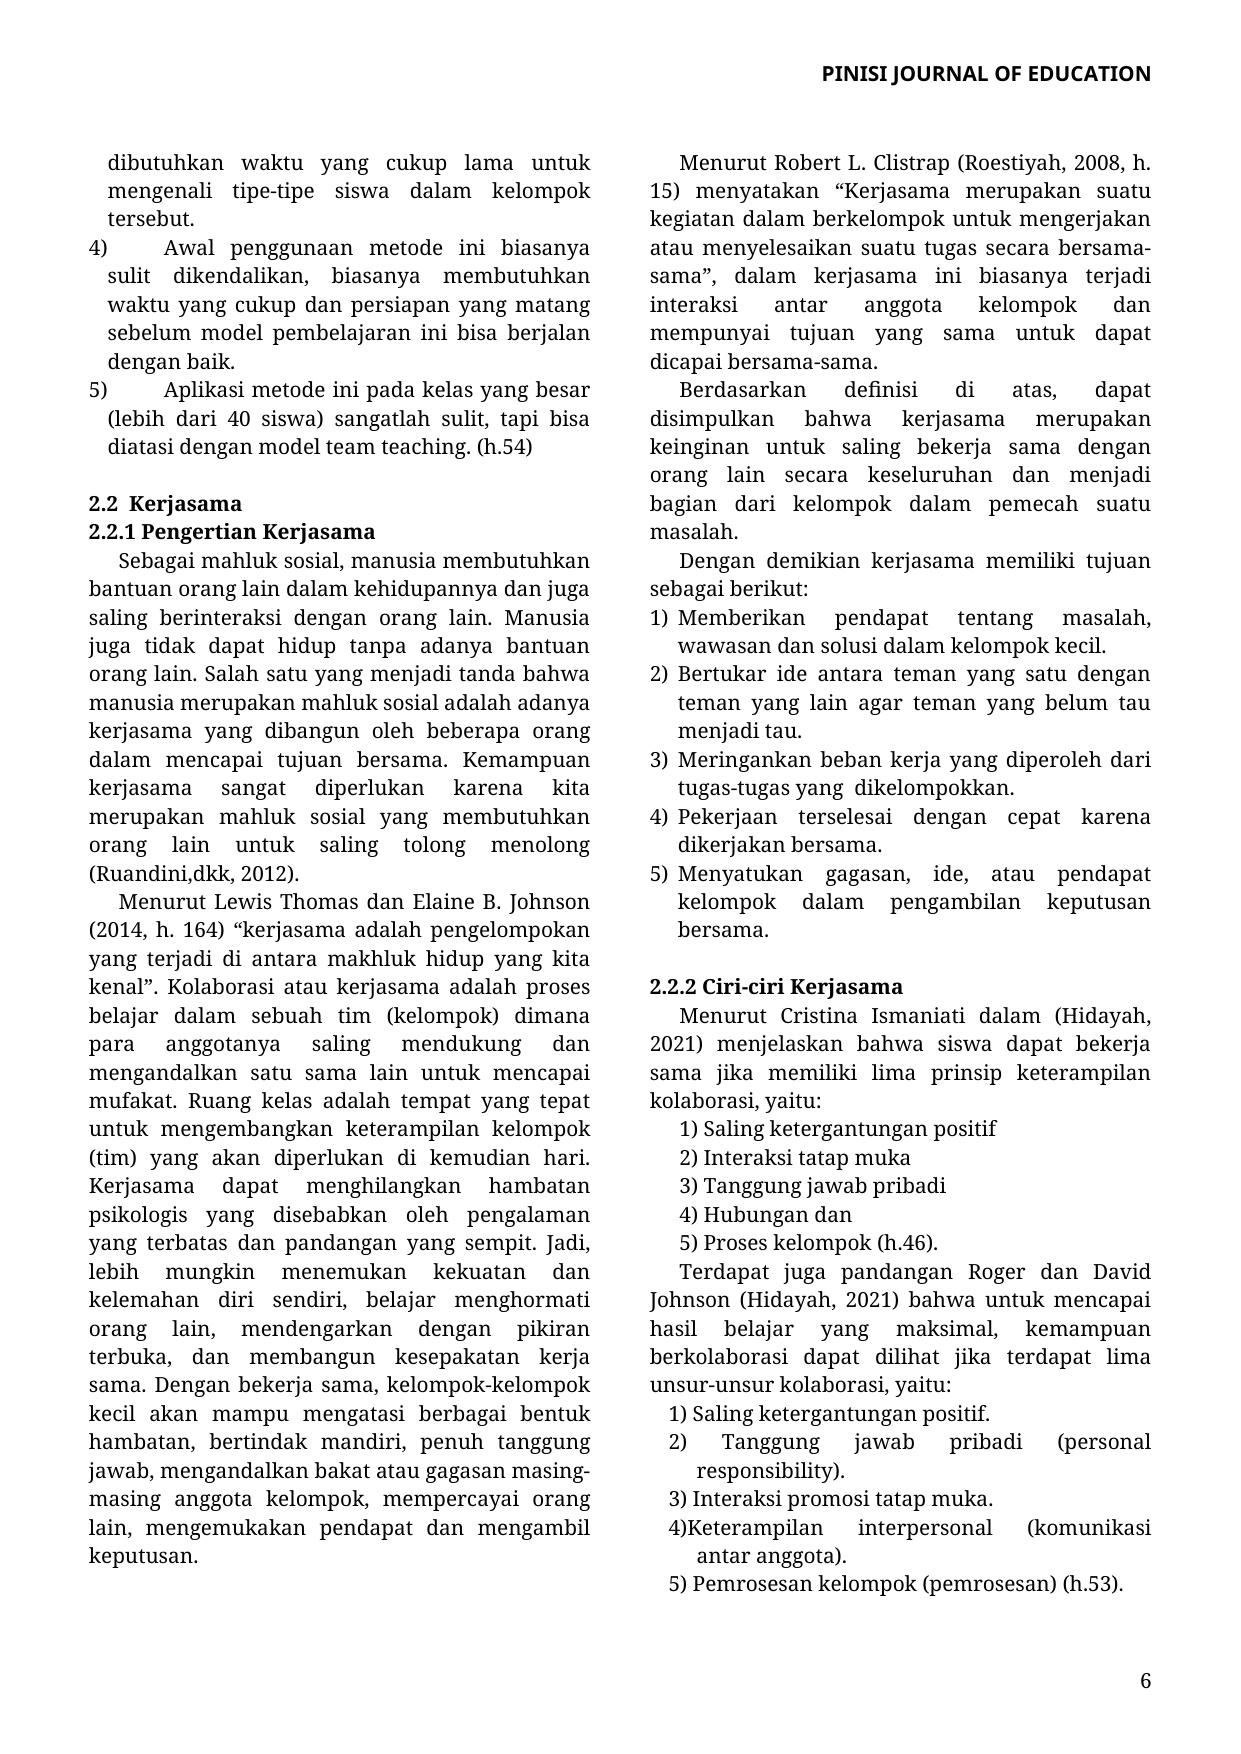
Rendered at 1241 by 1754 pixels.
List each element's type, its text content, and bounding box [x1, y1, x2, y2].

text 2) Interaksi tatap muka [649, 1143, 1152, 1171]
text 2.2.2 Ciri-ciri Kerjasama [649, 972, 1152, 1001]
list Awal penggunaan metode ini biasanya sulit dikendalikan, biasanya membutuhkan waktu yang cukup dan persiapan yang matang sebelum model pembelajaran ini bisa berjalan dengan baik. [89, 233, 591, 375]
text Menurut Lewis Thomas dan Elaine B. Johnson (2014, h. 164) “kerjasama adalah pengelompokan yang terjadi di antara makhluk hidup yang kita kenal”. Kolaborasi atau kerjasama adalah proses belajar dalam sebuah tim (kelompok) dimana para anggotanya saling mendukung dan mengandalkan satu sama lain untuk mencapai mufakat. Ruang kelas adalah tempat yang tepat untuk mengembangkan keterampilan kelompok (tim) yang akan diperlukan di kemudian hari. Kerjasama dapat menghilangkan hambatan psikologis yang disebabkan oleh pengalaman yang terbatas dan pandangan yang sempit. Jadi, lebih mungkin menemukan kekuatan dan kelemahan diri sendiri, belajar menghormati orang lain, mendengarkan dengan pikiran terbuka, dan membangun kesepakatan kerja sama. Dengan bekerja sama, kelompok-kelompok kecil akan mampu mengatasi berbagai bentuk hambatan, bertindak mandiri, penuh tanggung jawab, mengandalkan bakat atau gagasan masing-masing anggota kelompok, mempercayai orang lain, mengemukakan pendapat dan mengambil keputusan. [89, 887, 591, 1569]
list Aplikasi metode ini pada kelas yang besar (lebih dari 40 siswa) sangatlah sulit, tapi bisa diatasi dengan model team teaching. (h.54) [89, 375, 591, 461]
list Memberikan pendapat tentang masalah, wawasan dan solusi dalam kelompok kecil. [649, 603, 1152, 659]
text Menurut Robert L. Clistrap (Roestiyah, 2008, h. 15) menyatakan “Kerjasama merupakan suatu kegiatan dalam berkelompok untuk mengerjakan atau menyelesaikan suatu tugas secara bersama-sama”, dalam kerjasama ini biasanya terjadi interaksi antar anggota kelompok dan mempunyai tujuan yang sama untuk dapat dicapai bersama-sama. [649, 148, 1152, 375]
text Berdasarkan definisi di atas, dapat disimpulkan bahwa kerjasama merupakan keinginan untuk saling bekerja sama dengan orang lain secara keseluruhan dan menjadi bagian dari kelompok dalam pemecah suatu masalah. [649, 375, 1152, 546]
text 4) Hubungan dan [649, 1200, 1152, 1228]
text Dengan demikian kerjasama memiliki tujuan sebagai berikut: [649, 546, 1152, 603]
text 2.2 Kerjasama [89, 489, 591, 517]
text 5) Pemrosesan kelompok (pemrosesan) (h.53). [668, 1569, 1152, 1598]
text 2) Tanggung jawab pribadi (personal responsibility). [668, 1427, 1152, 1484]
text 5) Proses kelompok (h.46). [649, 1228, 1152, 1257]
text Menurut Cristina Ismaniati dalam (Hidayah, 2021) menjelaskan bahwa siswa dapat bekerja sama jika memiliki lima prinsip keterampilan kolaborasi, yaitu: [649, 1001, 1152, 1114]
text Sebagai mahluk sosial, manusia membutuhkan bantuan orang lain dalam kehidupannya dan juga saling berinteraksi dengan orang lain. Manusia juga tidak dapat hidup tanpa adanya bantuan orang lain. Salah satu yang menjadi tanda bahwa manusia merupakan mahluk sosial adalah adanya kerjasama yang dibangun oleh beberapa orang dalam mencapai tujuan bersama. Kemampuan kerjasama sangat diperlukan karena kita merupakan mahluk sosial yang membutuhkan orang lain untuk saling tolong menolong (Ruandini,dkk, 2012). [89, 546, 591, 887]
text 2.2.1 Pengertian Kerjasama [89, 517, 591, 546]
list Pekerjaan terselesai dengan cepat karena dikerjakan bersama. [649, 802, 1152, 859]
list Bertukar ide antara teman yang satu dengan teman yang lain agar teman yang belum tau menjadi tau. [649, 659, 1152, 745]
text 3) Tanggung jawab pribadi [649, 1171, 1152, 1200]
text Terdapat juga pandangan Roger dan David Johnson (Hidayah, 2021) bahwa untuk mencapai hasil belajar yang maksimal, kemampuan berkolaborasi dapat dilihat jika terdapat lima unsur-unsur kolaborasi, yaitu: [649, 1257, 1152, 1399]
text 1) Saling ketergantungan positif. [668, 1399, 1152, 1427]
list Menyatukan gagasan, ide, atau pendapat kelompok dalam pengambilan keputusan bersama. [649, 859, 1152, 944]
text 3) Interaksi promosi tatap muka. [668, 1484, 1152, 1513]
text 4)Keterampilan interpersonal (komunikasi antar anggota). [668, 1513, 1152, 1569]
list Meringankan beban kerja yang diperoleh dari tugas-tugas yang dikelompokkan. [649, 745, 1152, 802]
text 1) Saling ketergantungan positif [649, 1114, 1152, 1143]
